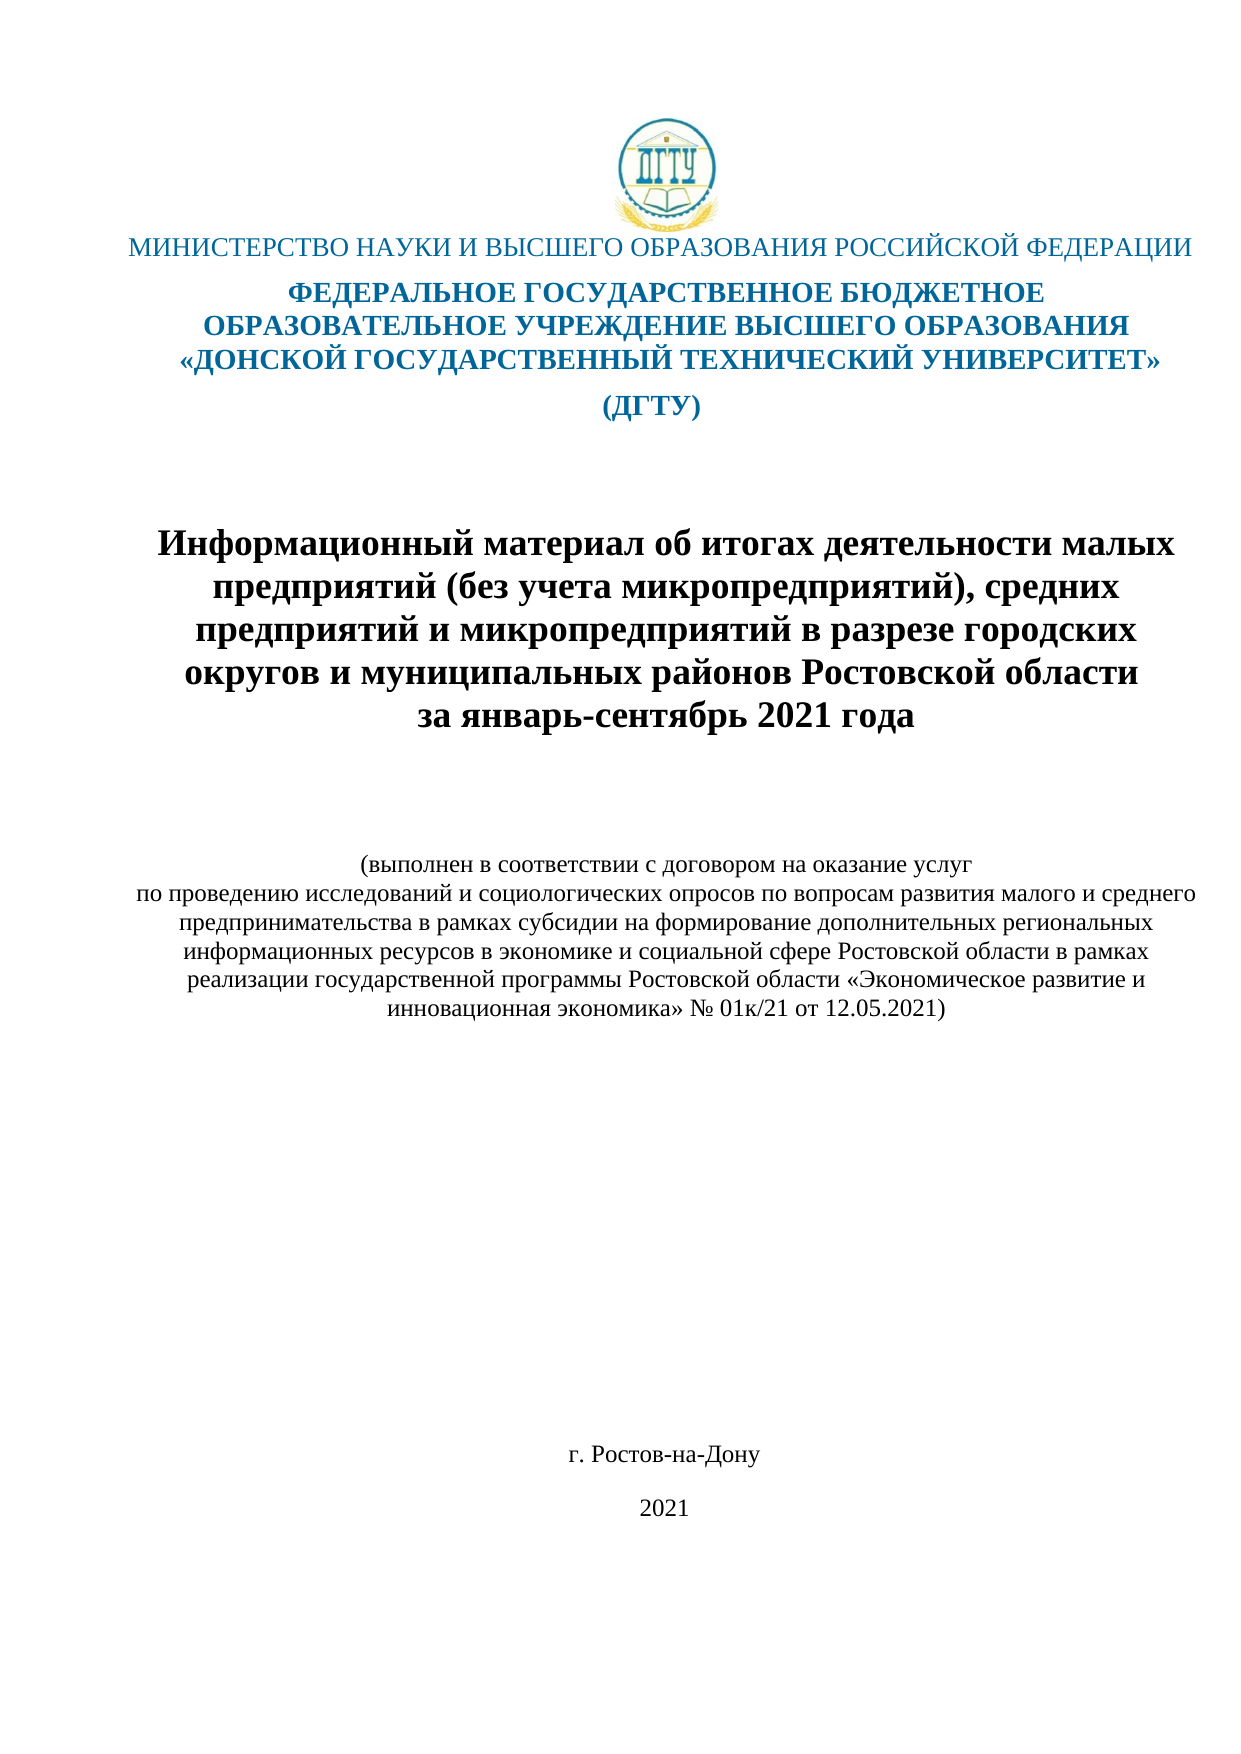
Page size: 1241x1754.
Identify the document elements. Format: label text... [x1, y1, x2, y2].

picture [614, 118, 718, 232]
text г. Ростов-на-Дону [177, 1439, 1152, 1468]
table_cell Информационный материал об итогах деятельности малых предприятий (без учета микропредприятий), средних предприятий и микропредприятий в разрезе городских округов и муниципальных районов Ростовской области за январь-сентябрь 2021 года (выполнен в соответствии с договором на оказание услуг по проведению исследований и социологических опросов по вопросам развития малого и среднего предпринимательства в рамках субсидии на формирование дополнительных региональных информационных ресурсов в экономике и социальной сфере Ростовской области в рамках реализации государственной программы Ростовской области «Экономическое развитие и инновационная экономика» № 01к/21 от 12.05.2021) [122, 434, 1211, 1065]
text 2021 [177, 1493, 1152, 1522]
table_header МИНИСТЕРСТВО НАУКИ И ВЫСШЕГО ОБРАЗОВАНИЯ РОССИЙСКОЙ ФЕДЕРАЦИИ ФЕДЕРАЛЬНОЕ ГОСУДАРСТВЕННОЕ БЮДЖЕТНОЕ ОБРАЗОВАТЕЛЬНОЕ УЧРЕЖДЕНИЕ ВЫСШЕГО ОБРАЗОВАНИЯ «ДОНСКОЙ ГОСУДАРСТВЕННЫЙ ТЕХНИЧЕСКИЙ УНИВЕРСИТЕТ» (ДГТУ) [122, 118, 1211, 434]
